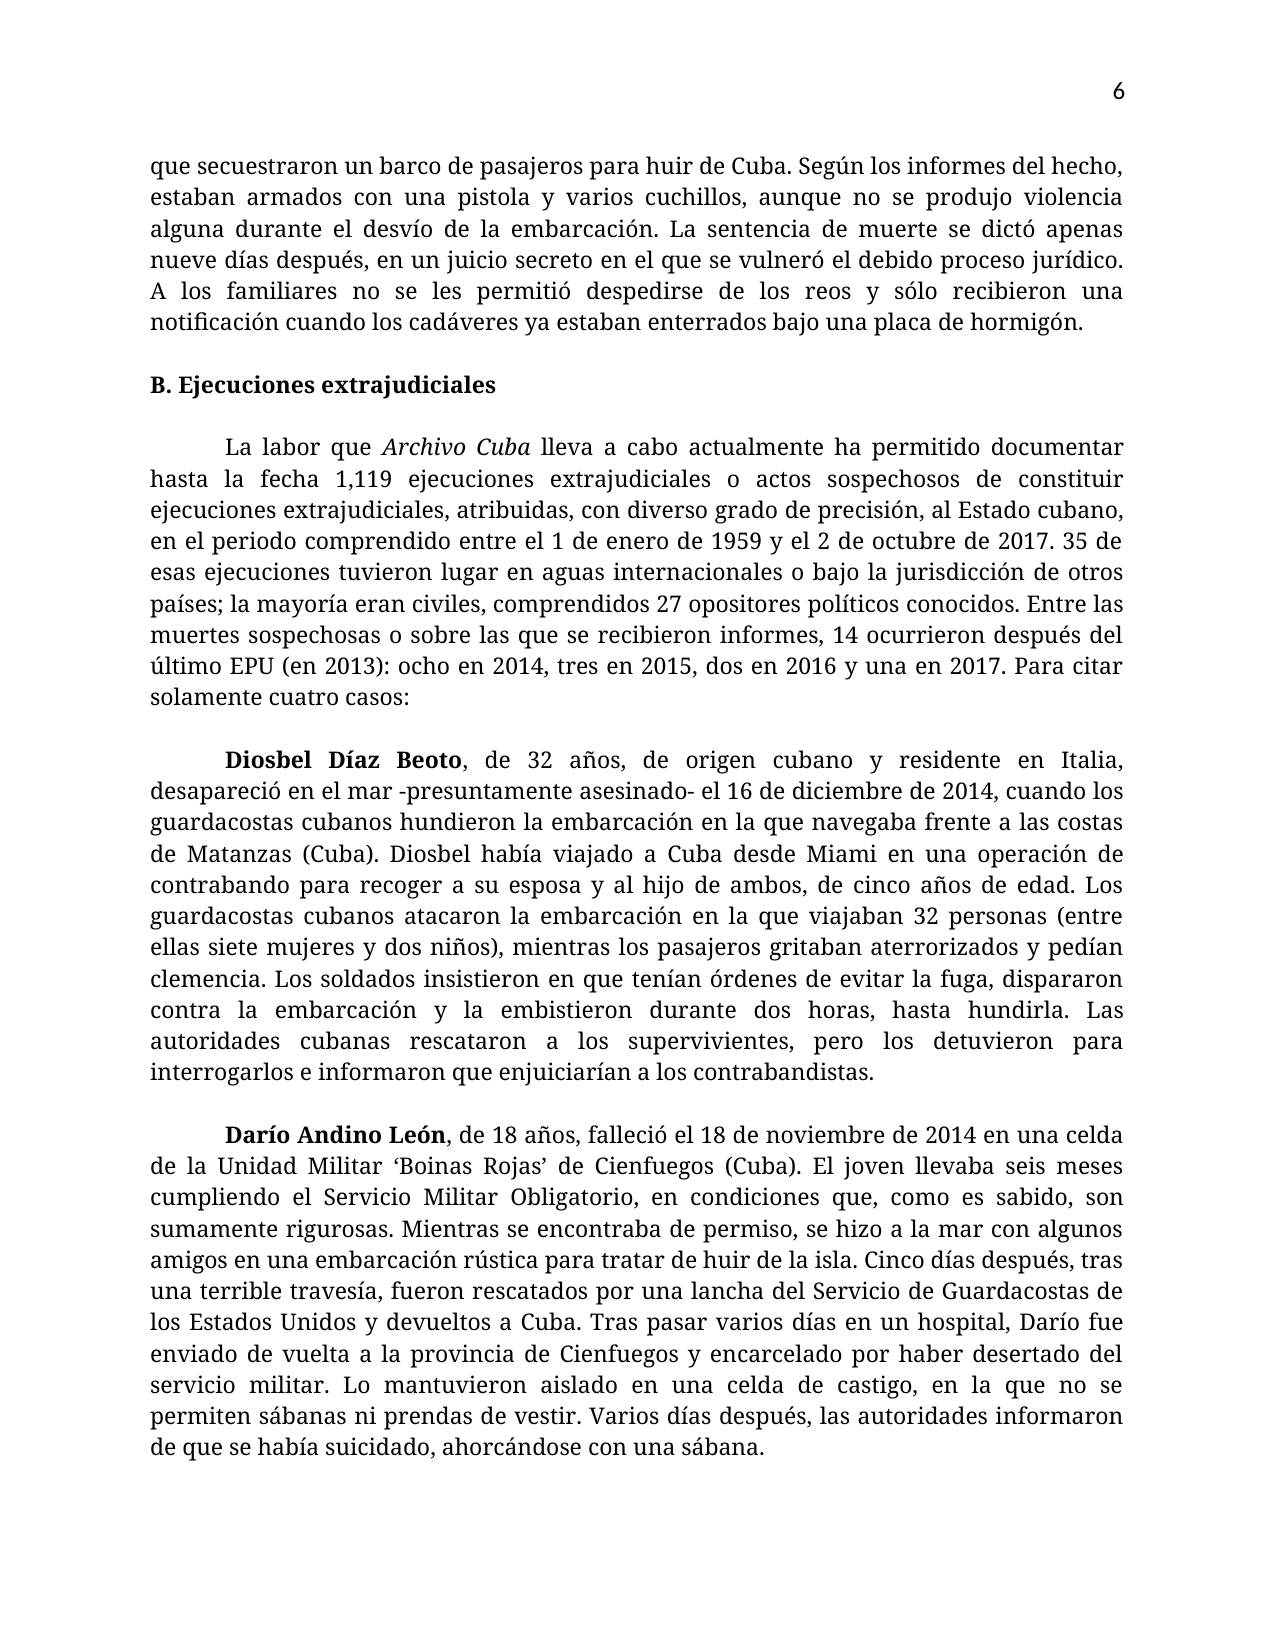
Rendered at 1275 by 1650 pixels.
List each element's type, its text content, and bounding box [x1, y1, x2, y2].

text Darío Andino León, de 18 años, falleció el 18 de noviembre de 2014 en una celda de la Unidad Militar ‘Boinas Rojas’ de Cienfuegos (Cuba). El joven llevaba seis meses cumpliendo el Servicio Militar Obligatorio, en condiciones que, como es sabido, son sumamente rigurosas. Mientras se encontraba de permiso, se hizo a la mar con algunos amigos en una embarcación rústica para tratar de huir de la isla. Cinco días después, tras una terrible travesía, fueron rescatados por una lancha del Servicio de Guardacostas de los Estados Unidos y devueltos a Cuba. Tras pasar varios días en un hospital, Darío fue enviado de vuelta a la provincia de Cienfuegos y encarcelado por haber desertado del servicio militar. Lo mantuvieron aislado en una celda de castigo, en la que no se permiten sábanas ni prendas de vestir. Varios días después, las autoridades informaron de que se había suicidado, ahorcándose con una sábana. [150, 1119, 1125, 1462]
text Las tres últimas ejecuciones llevadas a cabo por el gobierno de Cuba tuvieron lugar el 11 de abril de 2003. Tres jóvenes -Lorenzo Enrique Copello, Bárbaro Leodán y Jorge Luis Martínez- fueron fusilados por haber encabezado un grupo de 10 personas que secuestraron un barco de pasajeros para huir de Cuba. Según los informes del hecho, estaban armados con una pistola y varios cuchillos, aunque no se produjo violencia alguna durante el desvío de la embarcación. La sentencia de muerte se dictó apenas nueve días después, en un juicio secreto en el que se vulneró el debido proceso jurídico. A los familiares no se les permitió despedirse de los reos y sólo recibieron una notificación cuando los cadáveres ya estaban enterrados bajo una placa de hormigón. [150, 150, 1125, 337]
text La labor que Archivo Cuba lleva a cabo actualmente ha permitido documentar hasta la fecha 1,119 ejecuciones extrajudiciales o actos sospechosos de constituir ejecuciones extrajudiciales, atribuidas, con diverso grado de precisión, al Estado cubano, en el periodo comprendido entre el 1 de enero de 1959 y el 2 de octubre de 2017. 35 de esas ejecuciones tuvieron lugar en aguas internacionales o bajo la jurisdicción de otros países; la mayoría eran civiles, comprendidos 27 opositores políticos conocidos. Entre las muertes sospechosas o sobre las que se recibieron informes, 14 ocurrieron después del último EPU (en 2013): ocho en 2014, tres en 2015, dos en 2016 y una en 2017. Para citar solamente cuatro casos: [150, 431, 1125, 712]
text B. Ejecuciones extrajudiciales [150, 369, 1125, 400]
text Diosbel Díaz Beoto, de 32 años, de origen cubano y residente en Italia, desapareció en el mar -presuntamente asesinado- el 16 de diciembre de 2014, cuando los guardacostas cubanos hundieron la embarcación en la que navegaba frente a las costas de Matanzas (Cuba). Diosbel había viajado a Cuba desde Miami en una operación de contrabando para recoger a su esposa y al hijo de ambos, de cinco años de edad. Los guardacostas cubanos atacaron la embarcación en la que viajaban 32 personas (entre ellas siete mujeres y dos niños), mientras los pasajeros gritaban aterrorizados y pedían clemencia. Los soldados insistieron en que tenían órdenes de evitar la fuga, dispararon contra la embarcación y la embistieron durante dos horas, hasta hundirla. Las autoridades cubanas rescataron a los supervivientes, pero los detuvieron para interrogarlos e informaron que enjuiciarían a los contrabandistas. [150, 744, 1125, 1087]
